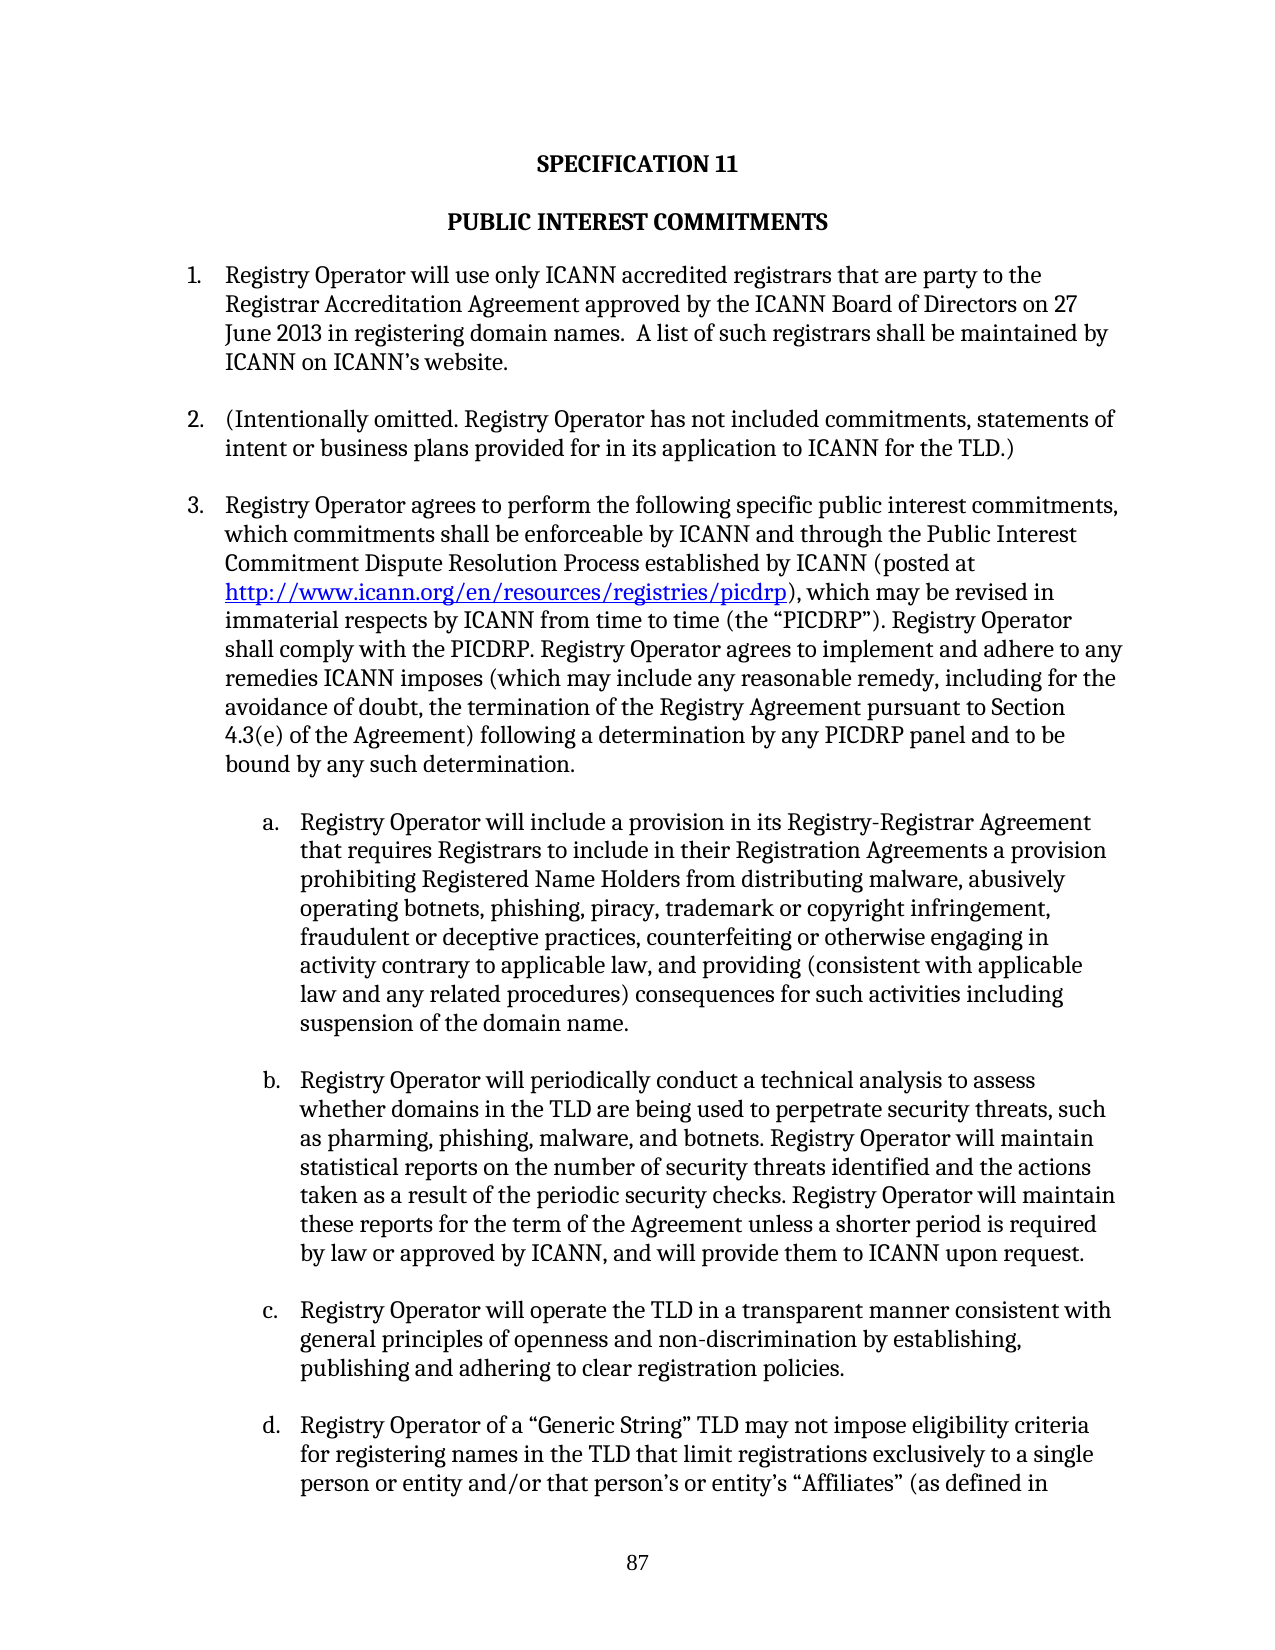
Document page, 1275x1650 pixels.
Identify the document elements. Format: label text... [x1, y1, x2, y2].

list Registry Operator agrees to perform the following specific public interest commitments, which commitments shall be enforceable by ICANN and through the Public Interest Commitment Dispute Resolution Process established by ICANN (posted at http://www.icann.org/en/resources/registries/picdrp), which may be revised in immaterial respects by ICANN from time to time (the “PICDRP”). Registry Operator shall comply with the PICDRP. Registry Operator agrees to implement and adhere to any remedies ICANN imposes (which may include any reasonable remedy, including for the avoidance of doubt, the termination of the Registry Agreement pursuant to Section 4.3(e) of the Agreement) following a determination by any PICDRP panel and to be bound by any such determination. [187, 491, 1125, 779]
list Registry Operator will include a provision in its Registry-Registrar Agreement that requires Registrars to include in their Registration Agreements a provision prohibiting Registered Name Holders from distributing malware, abusively operating botnets, phishing, piracy, trademark or copyright infringement, fraudulent or deceptive practices, counterfeiting or otherwise engaging in activity contrary to applicable law, and providing (consistent with applicable law and any related procedures) consequences for such activities including suspension of the domain name. [262, 807, 1125, 1037]
list Registry Operator will use only ICANN accredited registrars that are party to the Registrar Accreditation Agreement approved by the ICANN Board of Directors on 27 June 2013 in registering domain names. A list of such registrars shall be maintained by ICANN on ICANN’s website. [187, 261, 1125, 376]
list (Intentionally omitted. Registry Operator has not included commitments, statements of intent or business plans provided for in its application to ICANN for the TLD.) [187, 405, 1125, 462]
text PUBLIC INTEREST COMMITMENTS [150, 150, 1125, 236]
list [262, 1411, 1125, 1497]
list Registry Operator will operate the TLD in a transparent manner consistent with general principles of openness and non-discrimination by establishing, publishing and adhering to clear registration policies. [262, 1296, 1125, 1382]
list Registry Operator will periodically conduct a technical analysis to assess whether domains in the TLD are being used to perpetrate security threats, such as pharming, phishing, malware, and botnets. Registry Operator will maintain statistical reports on the number of security threats identified and the actions taken as a result of the periodic security checks. Registry Operator will maintain these reports for the term of the Agreement unless a shorter period is required by law or approved by ICANN, and will provide them to ICANN upon request. [262, 1066, 1125, 1267]
